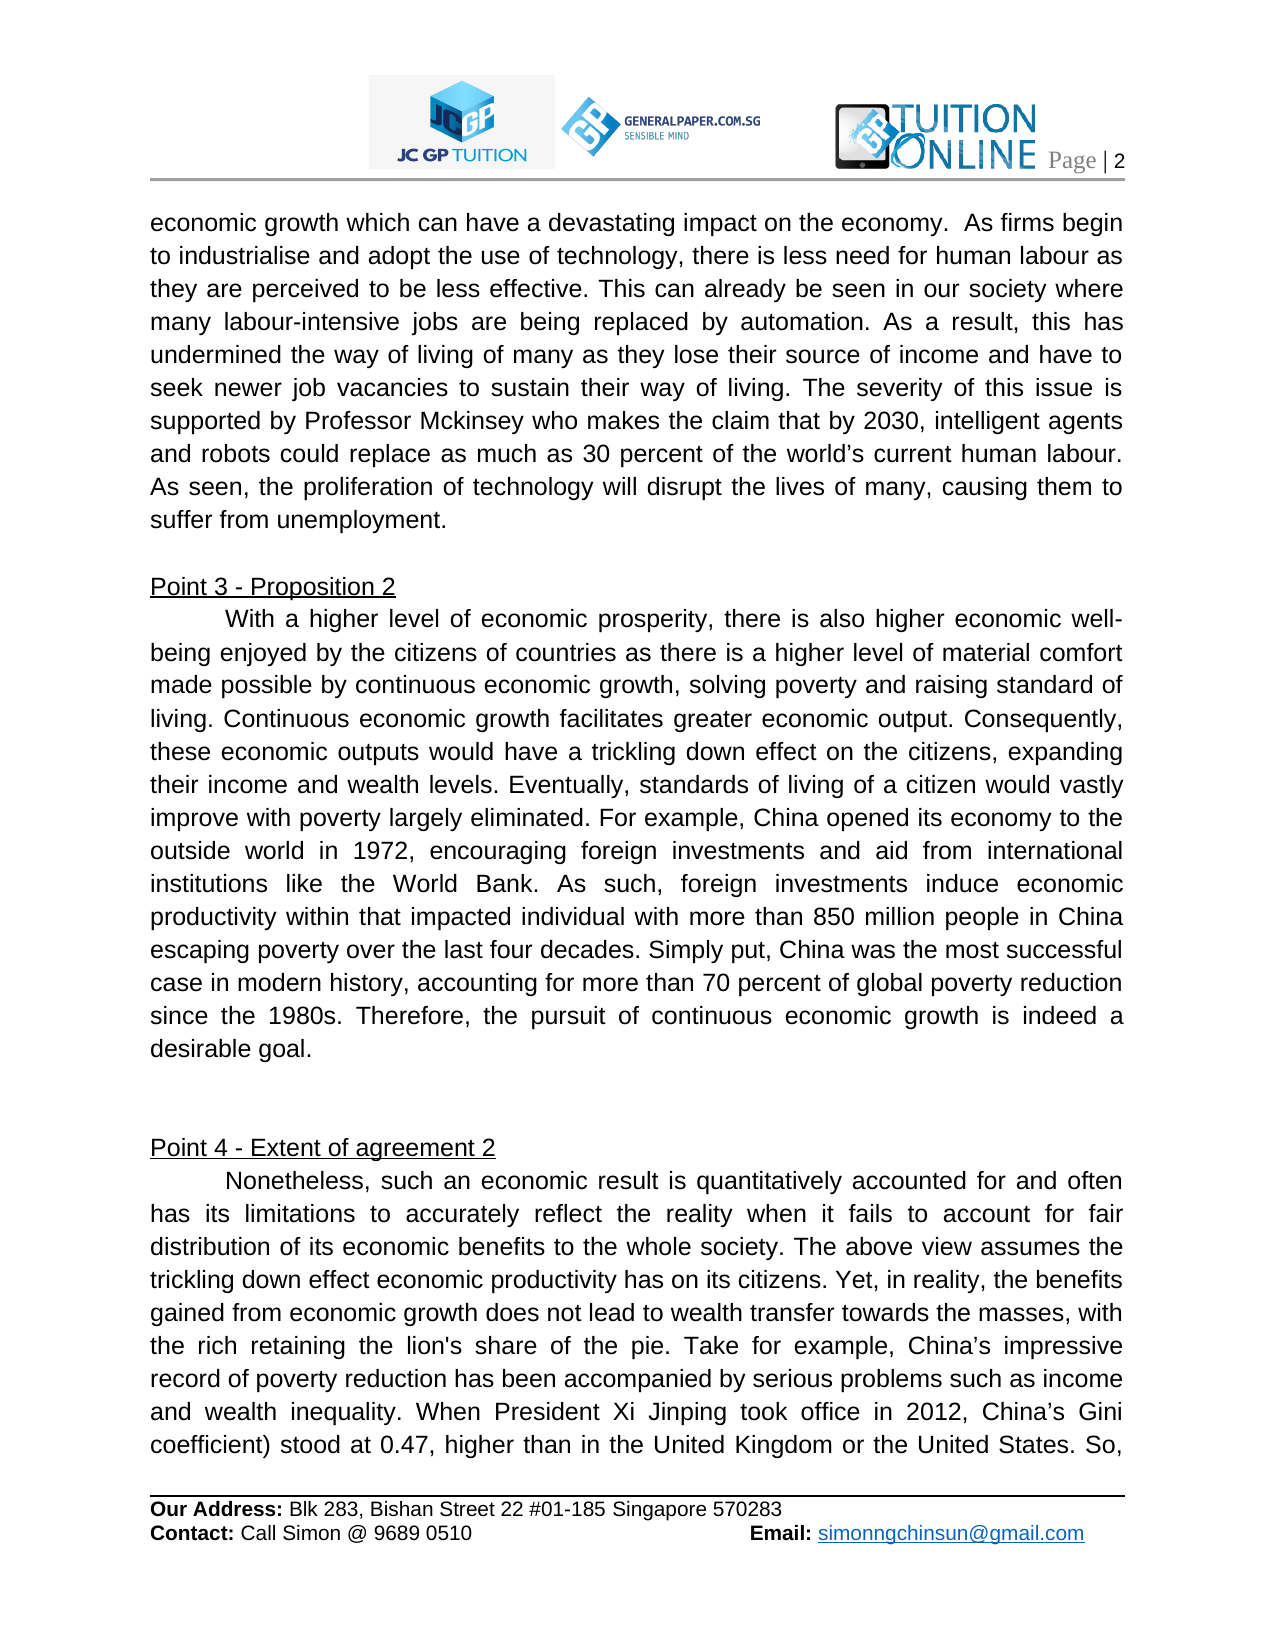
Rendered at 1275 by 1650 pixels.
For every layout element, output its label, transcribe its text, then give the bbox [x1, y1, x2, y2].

picture [818, 102, 1035, 169]
text Point 4 - Extent of agreement 2 [150, 1133, 1125, 1162]
picture [368, 75, 766, 169]
text With a higher level of economic prosperity, there is also higher economic well-being enjoyed by the citizens of countries as there is a higher level of material comfort made possible by continuous economic growth, solving poverty and raising standard of living. Continuous economic growth facilitates greater economic output. Consequently, these economic outputs would have a trickling down effect on the citizens, expanding their income and wealth levels. Eventually, standards of living of a citizen would vastly improve with poverty largely eliminated. For example, China opened its economy to the outside world in 1972, encouraging foreign investments and aid from international institutions like the World Bank. As such, foreign investments induce economic productivity within that impacted individual with more than 850 million people in China escaping poverty over the last four decades. Simply put, China was the most successful case in modern history, accounting for more than 70 percent of global poverty reduction since the 1980s. Therefore, the pursuit of continuous economic growth is indeed a desirable goal. [150, 604, 1125, 1062]
text Point 3 - Proposition 2 [150, 571, 1125, 600]
